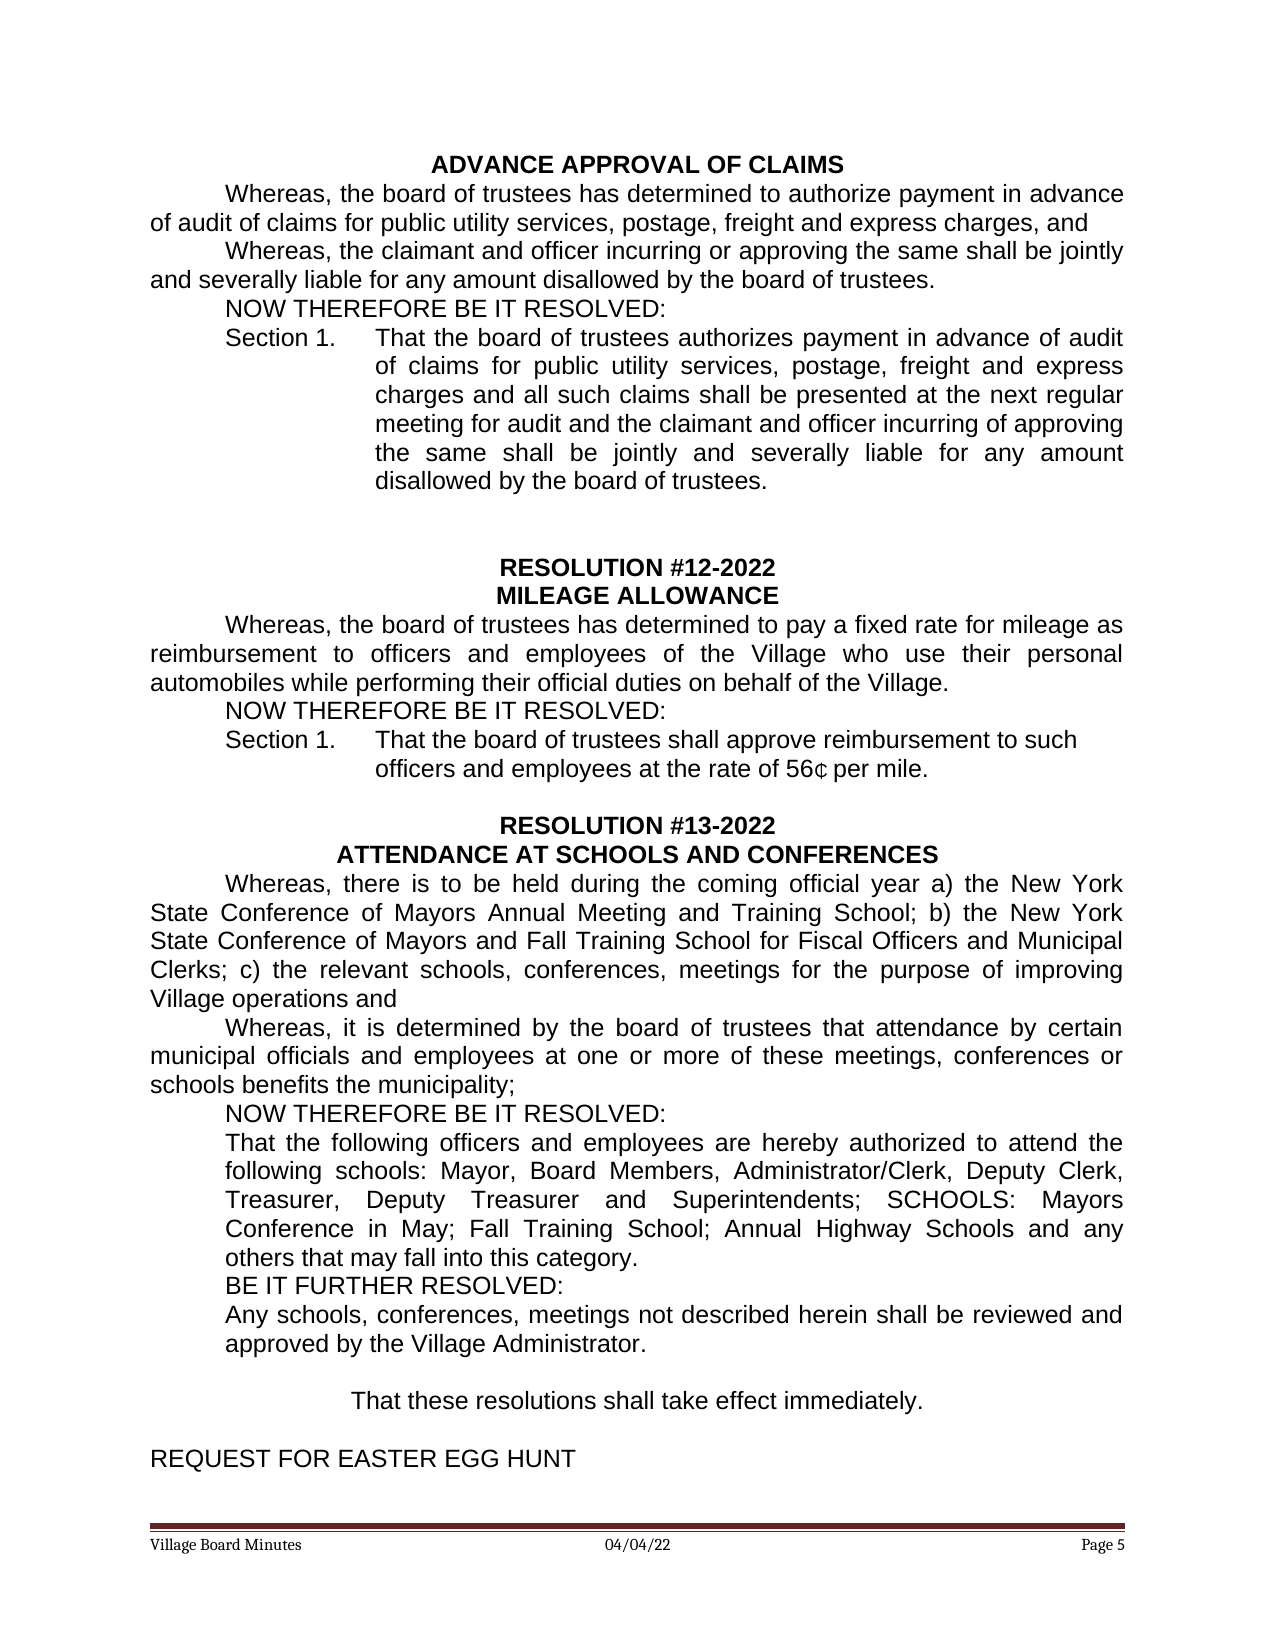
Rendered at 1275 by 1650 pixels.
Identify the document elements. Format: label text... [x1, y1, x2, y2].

text That these resolutions shall take effect immediately. [150, 1386, 1125, 1415]
text NOW THEREFORE BE IT RESOLVED: [150, 1099, 1125, 1127]
text Section 1. That the board of trustees shall approve reimbursement to such officers and employees at the rate of 56₵ per mile. [225, 725, 1125, 782]
text Section 1. That the board of trustees authorizes payment in advance of audit of claims for public utility services, postage, freight and express charges and all such claims shall be presented at the next regular meeting for audit and the claimant and officer incurring of approving the same shall be jointly and severally liable for any amount disallowed by the board of trustees. [225, 322, 1125, 495]
text RESOLUTION #13-2022 [150, 811, 1125, 840]
text NOW THEREFORE BE IT RESOLVED: [150, 696, 1125, 725]
text ADVANCE APPROVAL OF CLAIMS [150, 150, 1125, 179]
text That the following officers and employees are hereby authorized to attend the following schools: Mayor, Board Members, Administrator/Clerk, Deputy Clerk, Treasurer, Deputy Treasurer and Superintendents; SCHOOLS: Mayors Conference in May; Fall Training School; Annual Highway Schools and any others that may fall into this category. [225, 1127, 1125, 1271]
text Any schools, conferences, meetings not described herein shall be reviewed and approved by the Village Administrator. [225, 1300, 1125, 1357]
text MILEAGE ALLOWANCE [150, 581, 1125, 610]
text Whereas, it is determined by the board of trustees that attendance by certain municipal officials and employees at one or more of these meetings, conferences or schools benefits the municipality; [150, 1012, 1125, 1099]
text Whereas, the board of trustees has determined to authorize payment in advance of audit of claims for public utility services, postage, freight and express charges, and [150, 179, 1125, 236]
text RESOLUTION #12-2022 [150, 552, 1125, 581]
text Whereas, the claimant and officer incurring or approving the same shall be jointly and severally liable for any amount disallowed by the board of trustees. [150, 236, 1125, 294]
text REQUEST FOR EASTER EGG HUNT [150, 1444, 1125, 1472]
text BE IT FURTHER RESOLVED: [150, 1271, 1125, 1300]
text Whereas, the board of trustees has determined to pay a fixed rate for mileage as reimbursement to officers and employees of the Village who use their personal automobiles while performing their official duties on behalf of the Village. [150, 610, 1125, 696]
text ATTENDANCE AT SCHOOLS AND CONFERENCES [150, 840, 1125, 869]
text Whereas, there is to be held during the coming official year a) the New York State Conference of Mayors Annual Meeting and Training School; b) the New York State Conference of Mayors and Fall Training School for Fiscal Officers and Municipal Clerks; c) the relevant schools, conferences, meetings for the purpose of improving Village operations and [150, 869, 1125, 1012]
text NOW THEREFORE BE IT RESOLVED: [150, 294, 1125, 322]
